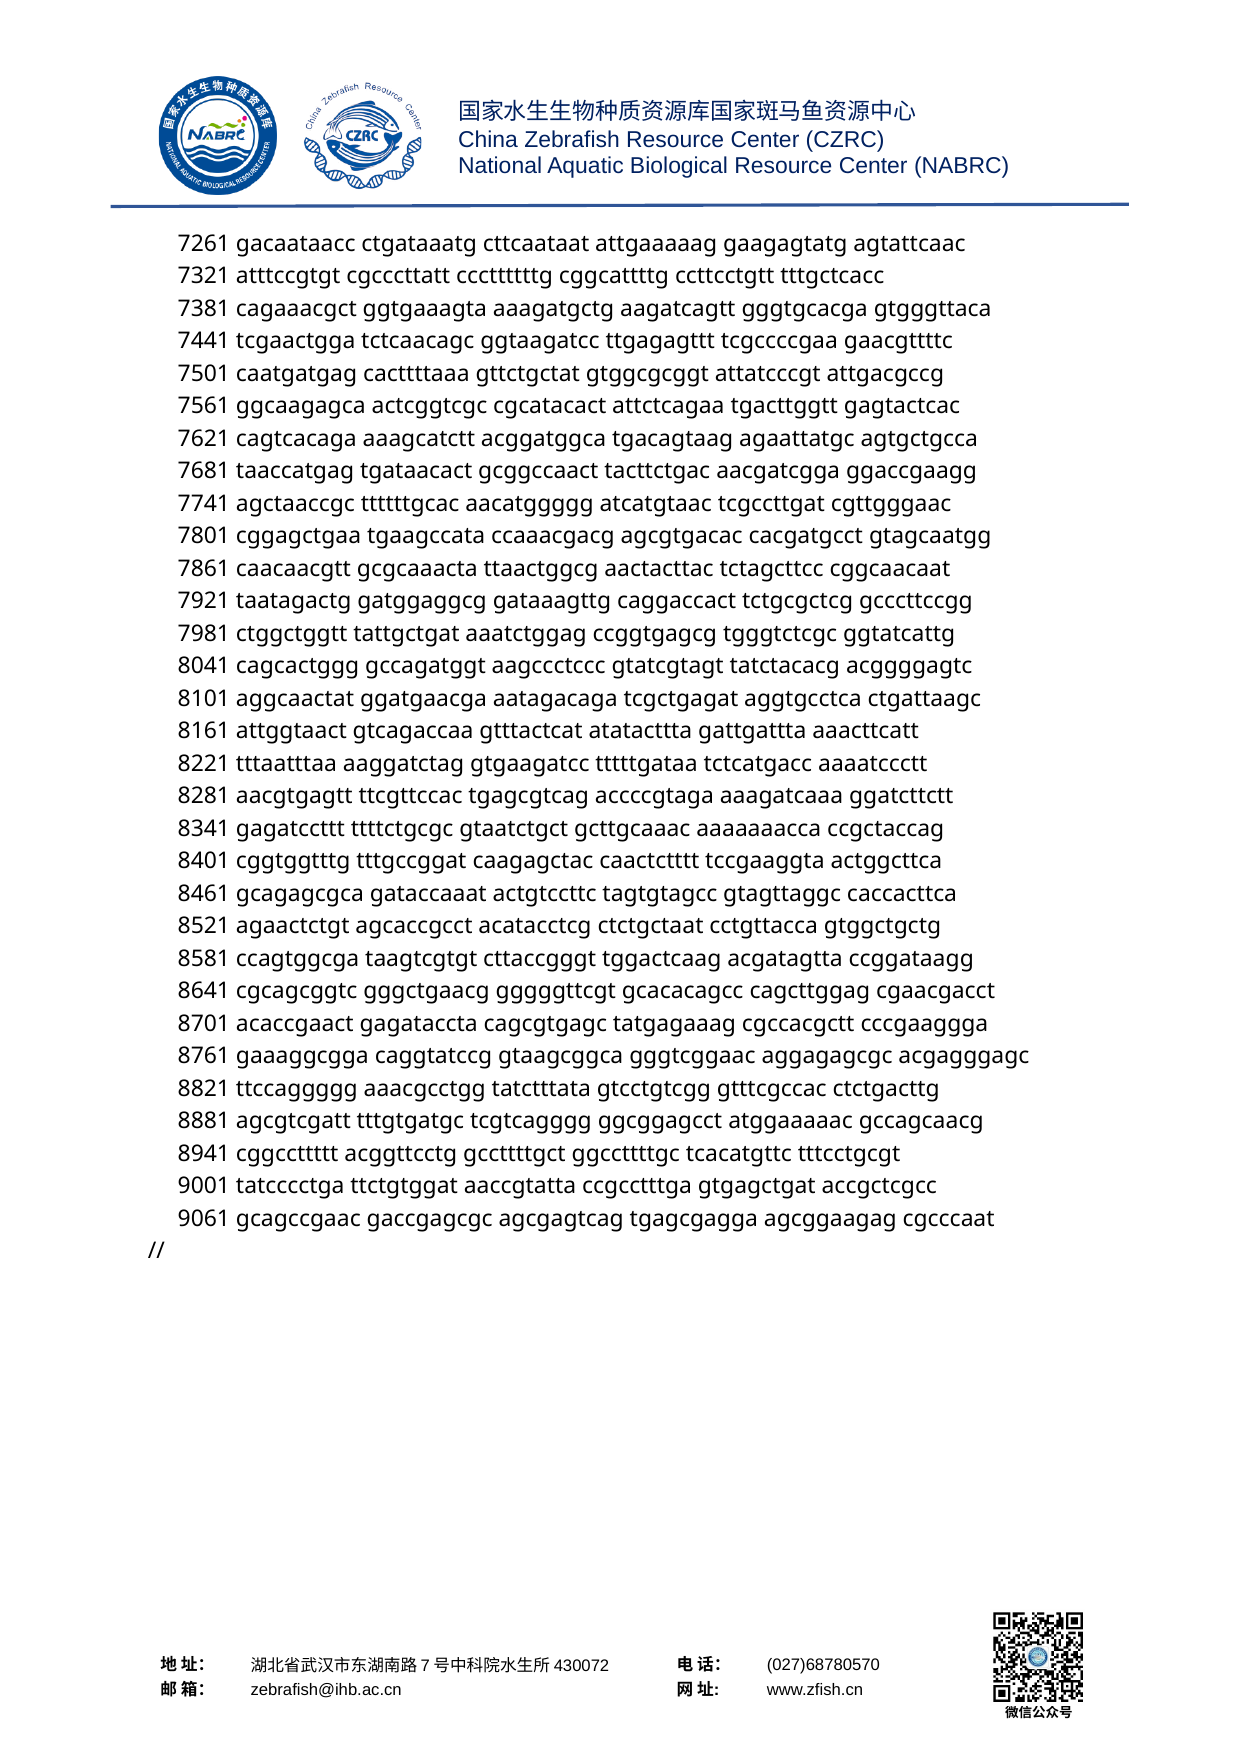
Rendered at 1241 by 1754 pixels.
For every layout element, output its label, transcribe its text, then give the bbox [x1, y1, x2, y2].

picture [158, 76, 277, 195]
text 9001 tatcccctga ttctgtggat aaccgtatta ccgcctttga gtgagctgat accgctcgcc [148, 1168, 1092, 1201]
text 8341 gagatccttt ttttctgcgc gtaatctgct gcttgcaaac aaaaaaacca ccgctaccag [148, 811, 1092, 843]
text 8641 cgcagcggtc gggctgaacg gggggttcgt gcacacagcc cagcttggag cgaacgacct [148, 973, 1092, 1006]
text 8941 cggccttttt acggttcctg gccttttgct ggccttttgc tcacatgttc tttcctgcgt [148, 1136, 1092, 1168]
text 8041 cagcactggg gccagatggt aagccctccc gtatcgtagt tatctacacg acggggagtc [148, 648, 1092, 681]
text 8281 aacgtgagtt ttcgttccac tgagcgtcag accccgtaga aaagatcaaa ggatcttctt [148, 778, 1092, 811]
text 7561 ggcaagagca actcggtcgc cgcatacact attctcagaa tgacttggtt gagtactcac [148, 388, 1092, 421]
text 8221 tttaatttaa aaggatctag gtgaagatcc tttttgataa tctcatgacc aaaatccctt [148, 746, 1092, 778]
text // [148, 1233, 1092, 1266]
text 8881 agcgtcgatt tttgtgatgc tcgtcagggg ggcggagcct atggaaaaac gccagcaacg [148, 1103, 1092, 1136]
text 7681 taaccatgag tgataacact gcggccaact tacttctgac aacgatcgga ggaccgaagg [148, 453, 1092, 486]
text 7921 taatagactg gatggaggcg gataaagttg caggaccact tctgcgctcg gcccttccgg [148, 583, 1092, 616]
text 7261 gacaataacc ctgataaatg cttcaataat attgaaaaag gaagagtatg agtattcaac [148, 226, 1092, 258]
text 8761 gaaaggcgga caggtatccg gtaagcggca gggtcggaac aggagagcgc acgagggagc [148, 1038, 1092, 1071]
text 8401 cggtggtttg tttgccggat caagagctac caactctttt tccgaaggta actggcttca [148, 843, 1092, 876]
text 7321 atttccgtgt cgcccttatt cccttttttg cggcattttg ccttcctgtt tttgctcacc [148, 258, 1092, 291]
text 8101 aggcaactat ggatgaacga aatagacaga tcgctgagat aggtgcctca ctgattaagc [148, 681, 1092, 713]
picture [303, 82, 422, 190]
text 7441 tcgaactgga tctcaacagc ggtaagatcc ttgagagttt tcgccccgaa gaacgttttc [148, 323, 1092, 356]
picture [990, 1609, 1085, 1706]
text 8521 agaactctgt agcaccgcct acatacctcg ctctgctaat cctgttacca gtggctgctg [148, 908, 1092, 941]
text 7621 cagtcacaga aaagcatctt acggatggca tgacagtaag agaattatgc agtgctgcca [148, 421, 1092, 453]
text 8581 ccagtggcga taagtcgtgt cttaccgggt tggactcaag acgatagtta ccggataagg [148, 941, 1092, 973]
text 8161 attggtaact gtcagaccaa gtttactcat atatacttta gattgattta aaacttcatt [148, 713, 1092, 746]
text 7981 ctggctggtt tattgctgat aaatctggag ccggtgagcg tgggtctcgc ggtatcattg [148, 616, 1092, 648]
text 8701 acaccgaact gagataccta cagcgtgagc tatgagaaag cgccacgctt cccgaaggga [148, 1006, 1092, 1038]
text 7861 caacaacgtt gcgcaaacta ttaactggcg aactacttac tctagcttcc cggcaacaat [148, 551, 1092, 583]
text 8821 ttccaggggg aaacgcctgg tatctttata gtcctgtcgg gtttcgccac ctctgacttg [148, 1071, 1092, 1103]
text 9061 gcagccgaac gaccgagcgc agcgagtcag tgagcgagga agcggaagag cgcccaat [148, 1201, 1092, 1233]
text 7741 agctaaccgc ttttttgcac aacatggggg atcatgtaac tcgccttgat cgttgggaac [148, 486, 1092, 518]
text 7381 cagaaacgct ggtgaaagta aaagatgctg aagatcagtt gggtgcacga gtgggttaca [148, 291, 1092, 323]
text 7801 cggagctgaa tgaagccata ccaaacgacg agcgtgacac cacgatgcct gtagcaatgg [148, 518, 1092, 551]
text 8461 gcagagcgca gataccaaat actgtccttc tagtgtagcc gtagttaggc caccacttca [148, 876, 1092, 908]
text 7501 caatgatgag cacttttaaa gttctgctat gtggcgcggt attatcccgt attgacgccg [148, 356, 1092, 388]
